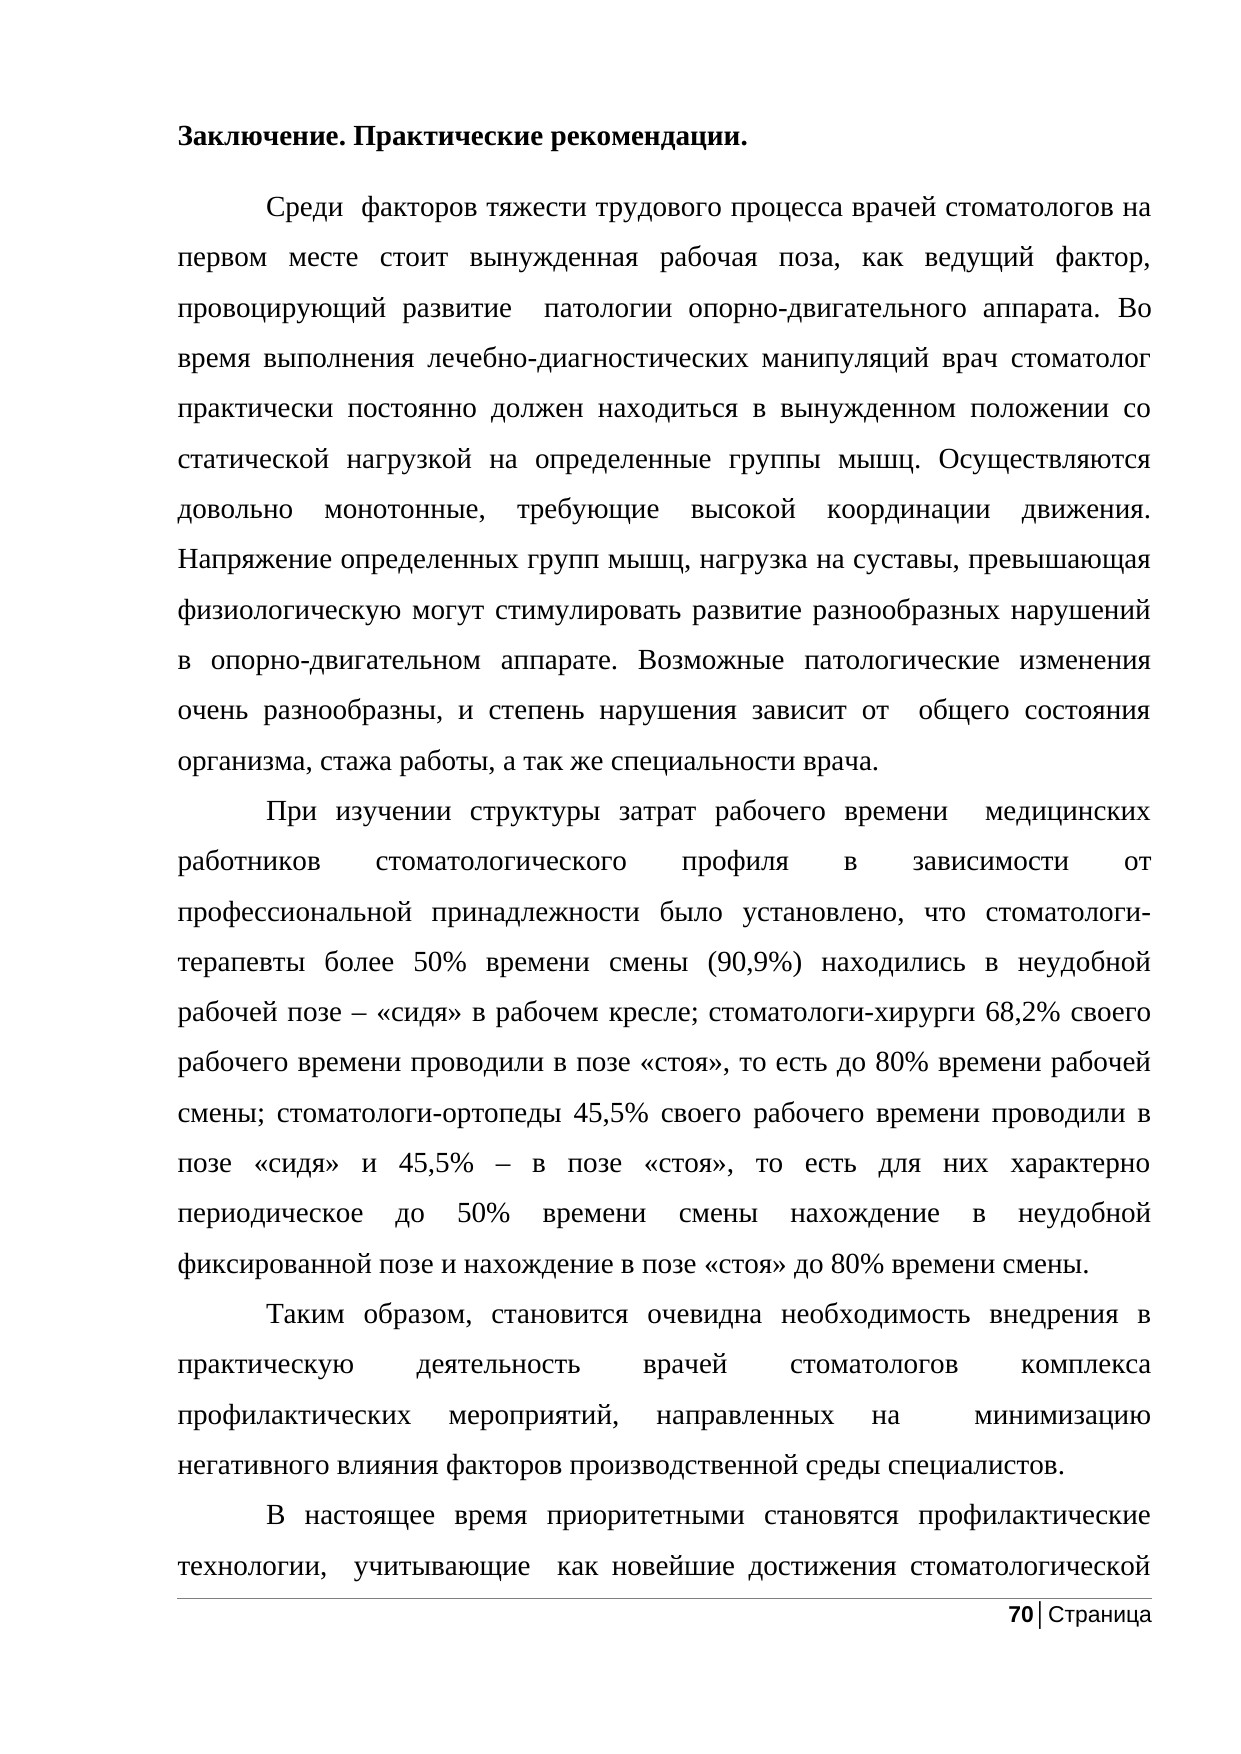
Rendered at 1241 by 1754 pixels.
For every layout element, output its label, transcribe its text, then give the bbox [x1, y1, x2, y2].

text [177, 1497, 1152, 1581]
text Среди факторов тяжести трудового процесса врачей стоматологов на первом месте стоит вынужденная рабочая поза, как ведущий фактор, провоцирующий развитие патологии опорно-двигательного аппарата. Во время выполнения лечебно-диагностических манипуляций врач стоматолог практически постоянно должен находиться в вынужденном положении со статической нагрузкой на определенные группы мышц. Осуществляются довольно монотонные, требующие высокой координации движения. Напряжение определенных групп мышц, нагрузка на суставы, превышающая физиологическую могут стимулировать развитие разнообразных нарушений в опорно-двигательном аппарате. Возможные патологические изменения очень разнообразны, и степень нарушения зависит от общего состояния организма, стажа работы, а так же специальности врача. [177, 189, 1152, 776]
text Заключение. Практические рекомендации. [177, 118, 1152, 152]
text При изучении структуры затрат рабочего времени медицинских работников стоматологического профиля в зависимости от профессиональной принадлежности было установлено, что стоматологи-терапевты более 50% времени смены (90,9%) находились в неудобной рабочей позе – «сидя» в рабочем кресле; стоматологи-хирурги 68,2% своего рабочего времени проводили в позе «стоя», то есть до 80% времени рабочей смены; стоматологи-ортопеды 45,5% своего рабочего времени проводили в позе «сидя» и 45,5% – в позе «стоя», то есть для них характерно периодическое до 50% времени смены нахождение в неудобной фиксированной позе и нахождение в позе «стоя» до 80% времени смены. [177, 793, 1152, 1279]
text Таким образом, становится очевидна необходимость внедрения в практическую деятельность врачей стоматологов комплекса профилактических мероприятий, направленных на минимизацию негативного влияния факторов производственной среды специалистов. [177, 1296, 1152, 1481]
